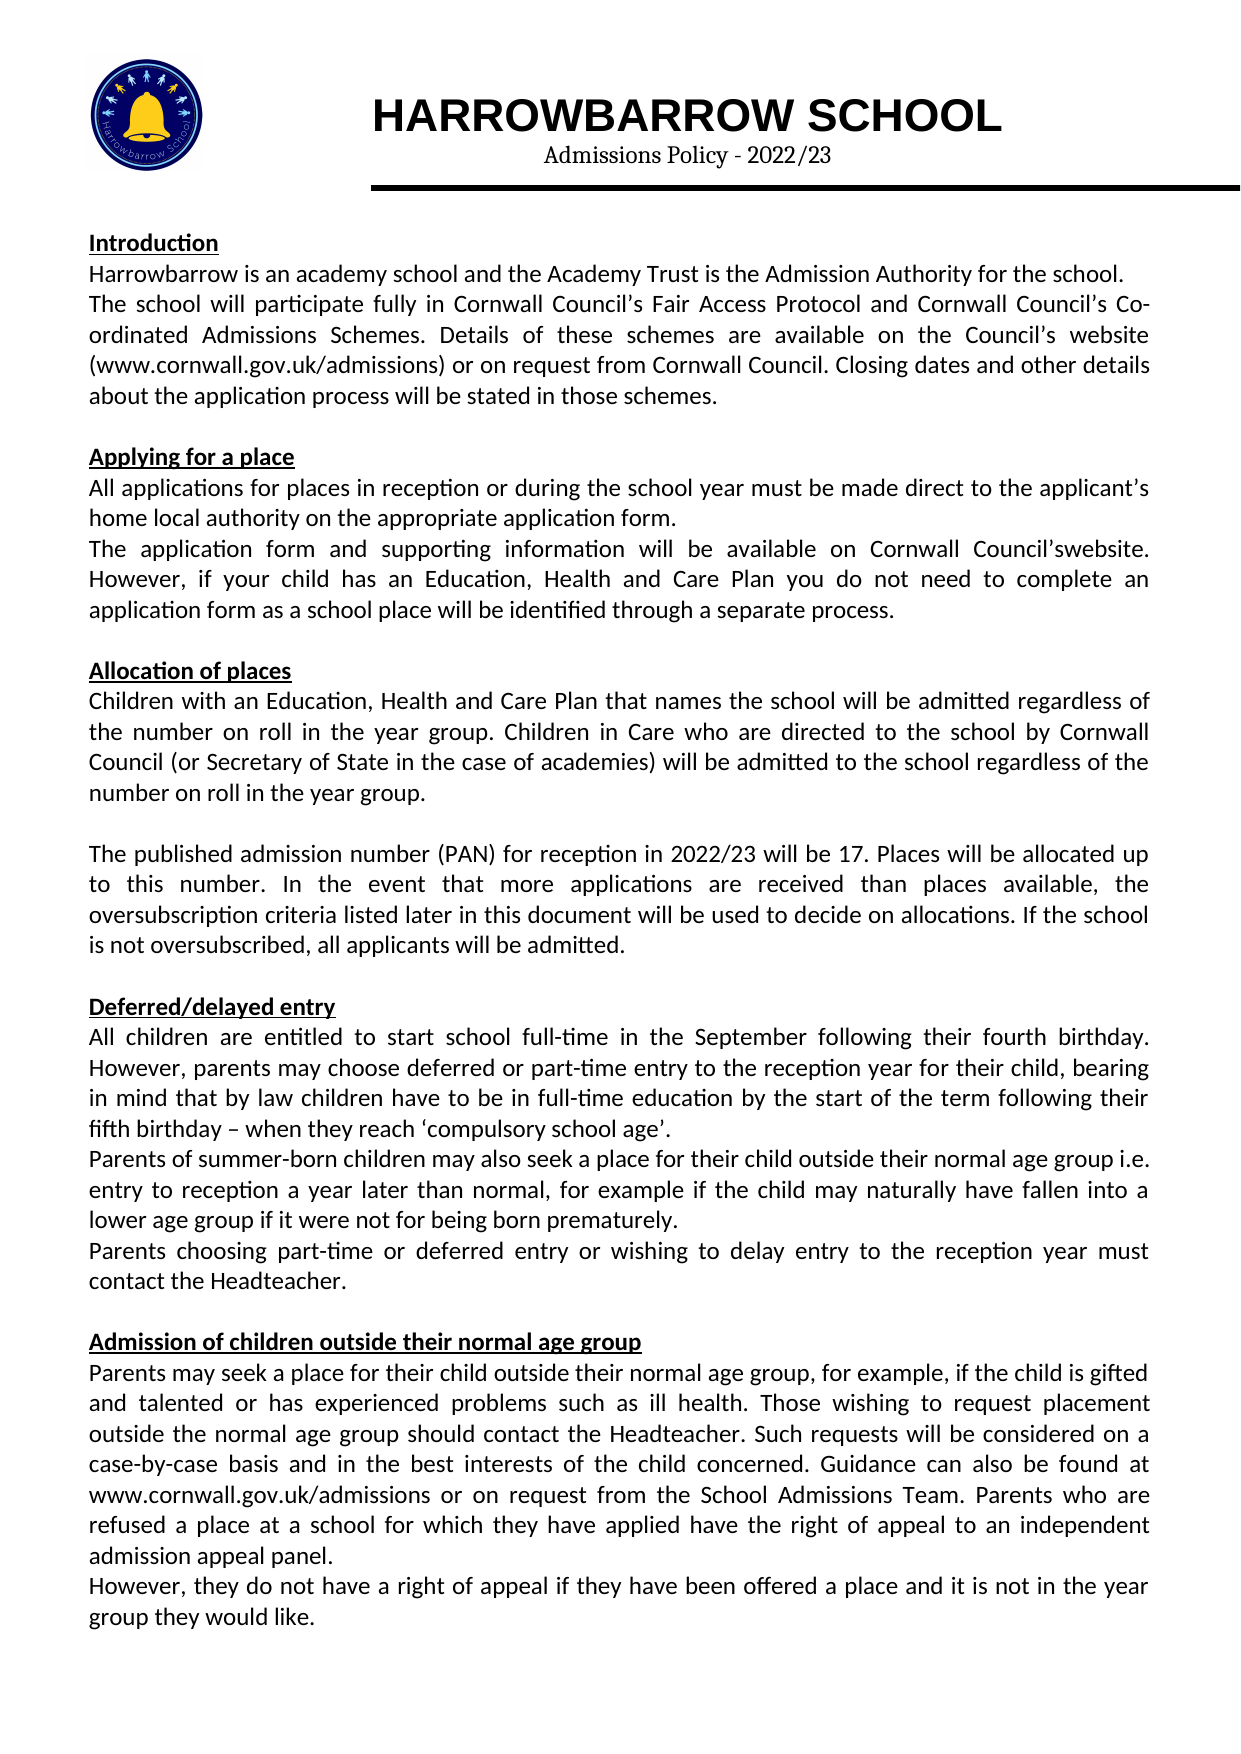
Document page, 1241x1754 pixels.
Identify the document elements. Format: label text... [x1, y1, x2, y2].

text However, they do not have a right of appeal if they have been offered a place and it is not in the year group they would like. [89, 1571, 1152, 1632]
subtitle HARROWBARROW SCHOOL [205, 89, 1152, 141]
text Introduction [89, 228, 1152, 258]
text Admission of children outside their normal age group [89, 1326, 1152, 1357]
text Deferred/delayed entry [89, 991, 1152, 1021]
text Children with an Education, Health and Care Plan that names the school will be admitted regardless of the number on roll in the year group. Children in Care who are directed to the school by Cornwall Council (or Secretary of State in the case of academies) will be admitted to the school regardless of the number on roll in the year group. [89, 685, 1152, 807]
text Harrowbarrow is an academy school and the Academy Trust is the Admission Authority for the school. [89, 258, 1152, 289]
picture [86, 54, 205, 171]
text Applying for a place [89, 441, 1152, 472]
text Parents choosing part-time or deferred entry or wishing to delay entry to the reception year must contact the Headteacher. [89, 1235, 1152, 1296]
text The school will participate fully in Cornwall Council’s Fair Access Protocol and Cornwall Council’s Co-ordinated Admissions Schemes. Details of these schemes are available on the Council’s website (www.cornwall.gov.uk/admissions) or on request from Cornwall Council. Closing dates and other details about the application process will be stated in those schemes. [89, 289, 1152, 411]
text Parents of summer-born children may also seek a place for their child outside their normal age group i.e. entry to reception a year later than normal, for example if the child may naturally have fallen into a lower age group if it were not for being born prematurely. [89, 1143, 1152, 1235]
text The application form and supporting information will be available on Cornwall Council’swebsite. However, if your child has an Education, Health and Care Plan you do not need to complete an application form as a school place will be identified through a separate process. [89, 533, 1152, 624]
text All children are entitled to start school full-time in the September following their fourth birthday. However, parents may choose deferred or part-time entry to the reception year for their child, bearing in mind that by law children have to be in full-time education by the start of the term following their fifth birthday – when they reach ‘compulsory school age’. [89, 1021, 1152, 1143]
text The published admission number (PAN) for reception in 2022/23 will be 17. Places will be allocated up to this number. In the event that more applications are received than places available, the oversubscription criteria listed later in this document will be used to decide on allocations. If the school is not oversubscribed, all applicants will be admitted. [89, 838, 1152, 960]
text Parents may seek a place for their child outside their normal age group, for example, if the child is gifted and talented or has experienced problems such as ill health. Those wishing to request placement outside the normal age group should contact the Headteacher. Such requests will be considered on a case-by-case basis and in the best interests of the child concerned. Guidance can also be found at www.cornwall.gov.uk/admissions or on request from the School Admissions Team. Parents who are refused a place at a school for which they have applied have the right of appeal to an independent admission appeal panel. [89, 1357, 1152, 1571]
text Admissions Policy - 2022/23 [205, 141, 1152, 170]
text All applications for places in reception or during the school year must be made direct to the applicant’s home local authority on the appropriate application form. [89, 472, 1152, 533]
text Allocation of places [89, 655, 1152, 685]
